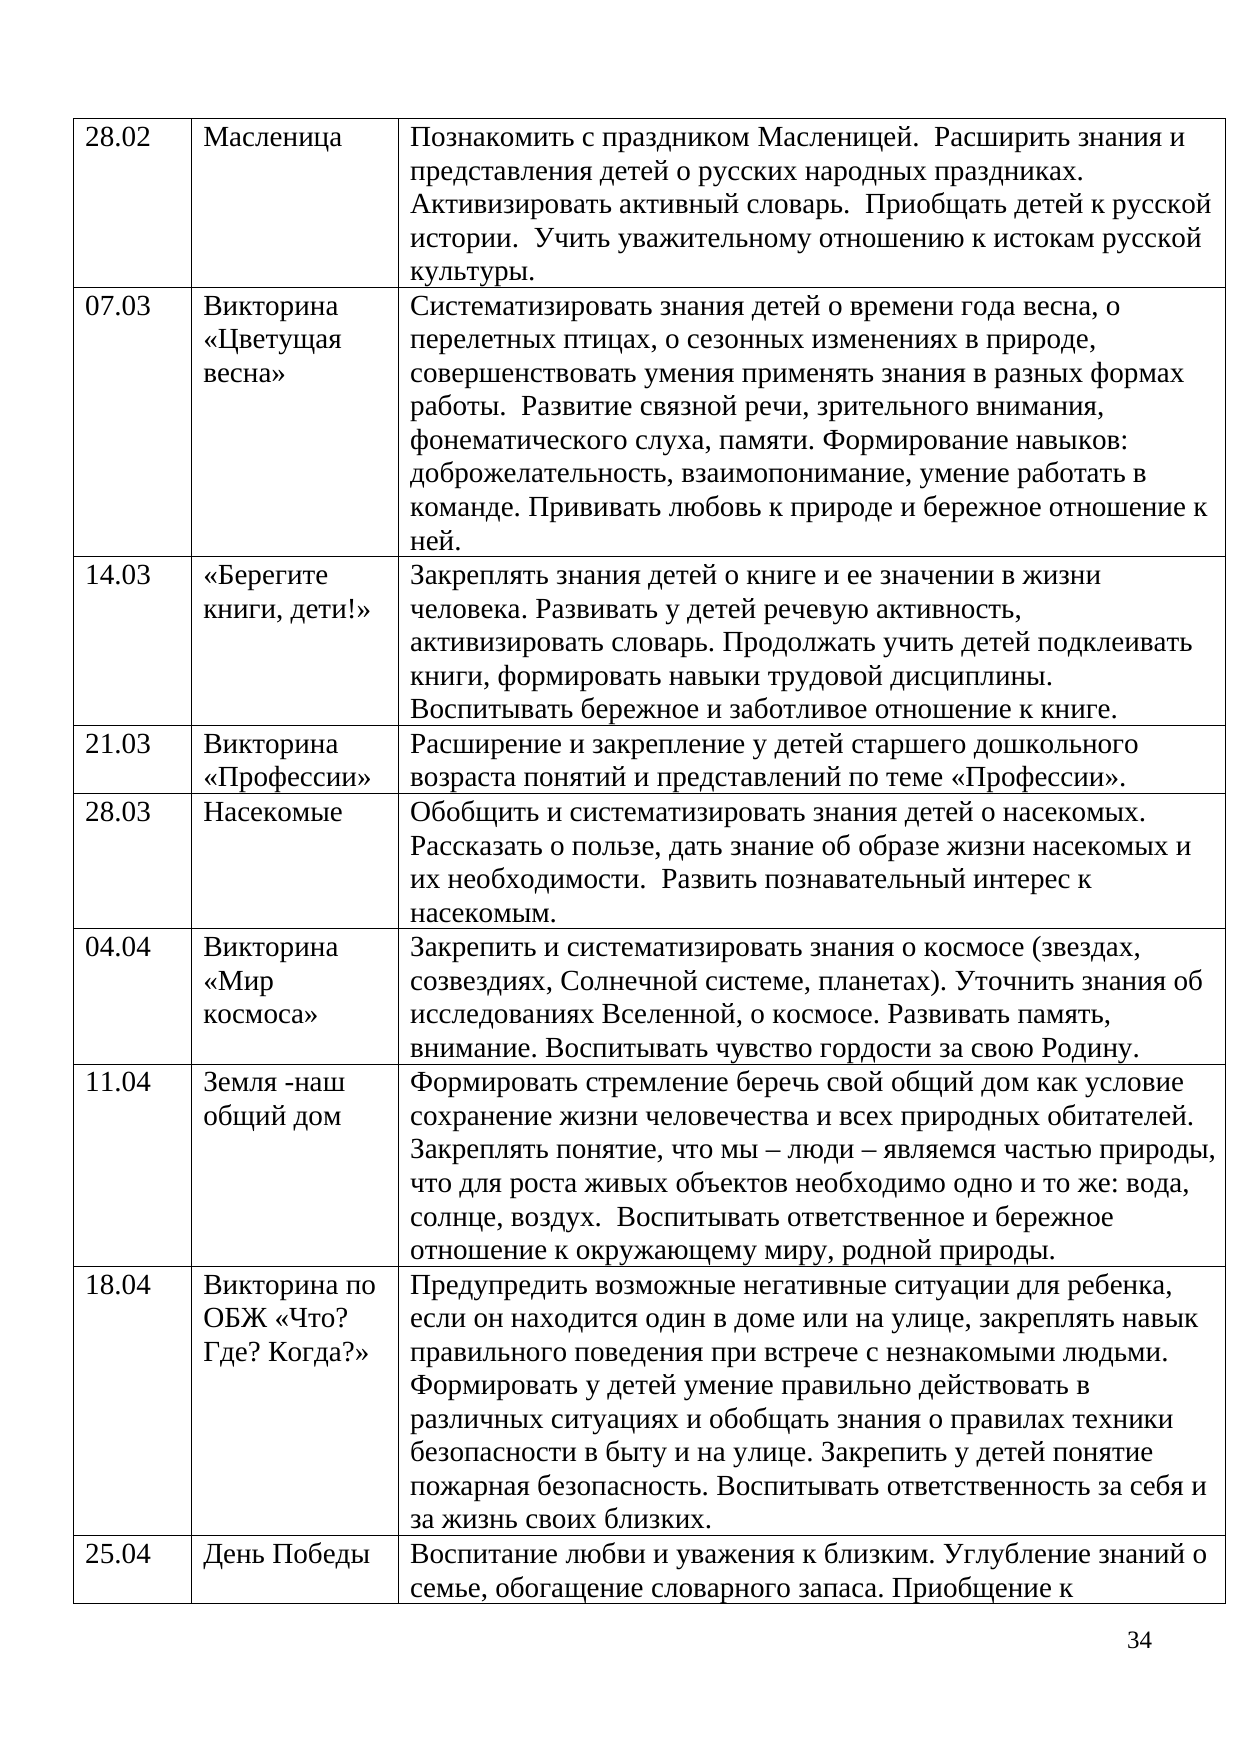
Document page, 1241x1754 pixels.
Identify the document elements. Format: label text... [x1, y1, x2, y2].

table_cell Закреплять знания детей о книге и ее значении в жизни человека. Развивать у детей речевую активность, активизировать словарь. Продолжать учить детей подклеивать книги, формировать навыки трудовой дисциплины. Воспитывать бережное и заботливое отношение к книге. [399, 557, 1225, 725]
table_cell 14.03 [74, 557, 191, 725]
table_cell Формировать стремление беречь свой общий дом как условие сохранение жизни человечества и всех природных обитателей. Закреплять понятие, что мы – люди – являемся частью природы, что для роста живых объектов необходимо одно и то же: вода, солнце, воздух. Воспитывать ответственное и бережное отношение к окружающему миру, родной природы. [399, 1065, 1225, 1266]
table_cell Обобщить и систематизировать знания детей о насекомых. Рассказать о пользе, дать знание об образе жизни насекомых и их необходимости. Развить познавательный интерес к насекомым. [399, 794, 1225, 928]
table_cell «Берегите книги, дети!» [192, 557, 398, 725]
table_cell Викторина «Профессии» [192, 726, 398, 793]
table_cell Насекомые [192, 794, 398, 928]
table_cell День Победы [192, 1536, 398, 1603]
table_cell 11.04 [74, 1065, 191, 1266]
table_cell Предупредить возможные негативные ситуации для ребенка, если он находится один в доме или на улице, закреплять навык правильного поведения при встрече с незнакомыми людьми. Формировать у детей умение правильно действовать в различных ситуациях и обобщать знания о правилах техники безопасности в быту и на улице. Закрепить у детей понятие пожарная безопасность. Воспитывать ответственность за себя и за жизнь своих близких. [399, 1267, 1225, 1535]
table_cell Земля -наш общий дом [192, 1065, 398, 1266]
table_cell Систематизировать знания детей о времени года весна, о перелетных птицах, о сезонных изменениях в природе, совершенствовать умения применять знания в разных формах работы. Развитие связной речи, зрительного внимания, фонематического слуха, памяти. Формирование навыков: доброжелательность, взаимопонимание, умение работать в команде. Прививать любовь к природе и бережное отношение к ней. [399, 288, 1225, 556]
table_cell 28.02 [74, 119, 191, 287]
table_cell 28.03 [74, 794, 191, 928]
table_cell 21.03 [74, 726, 191, 793]
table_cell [399, 1536, 1225, 1603]
table_cell Масленица [192, 119, 398, 287]
table_cell Викторина по ОБЖ «Что? Где? Когда?» [192, 1267, 398, 1535]
table_cell 04.04 [74, 929, 191, 1063]
table_cell Познакомить с праздником Масленицей. Расширить знания и представления детей о русских народных праздниках. Активизировать активный словарь. Приобщать детей к русской истории. Учить уважительному отношению к истокам русской культуры. [399, 119, 1225, 287]
table_cell 07.03 [74, 288, 191, 556]
table_cell 25.04 [74, 1536, 191, 1603]
table_cell Закрепить и систематизировать знания о космосе (звездах, созвездиях, Солнечной системе, планетах). Уточнить знания об исследованиях Вселенной, о космосе. Развивать память, внимание. Воспитывать чувство гордости за свою Родину. [399, 929, 1225, 1063]
table_cell Расширение и закрепление у детей старшего дошкольного возраста понятий и представлений по теме «Профессии». [399, 726, 1225, 793]
table_cell Викторина «Цветущая весна» [192, 288, 398, 556]
table_cell 18.04 [74, 1267, 191, 1535]
table_cell Викторина «Мир космоса» [192, 929, 398, 1063]
